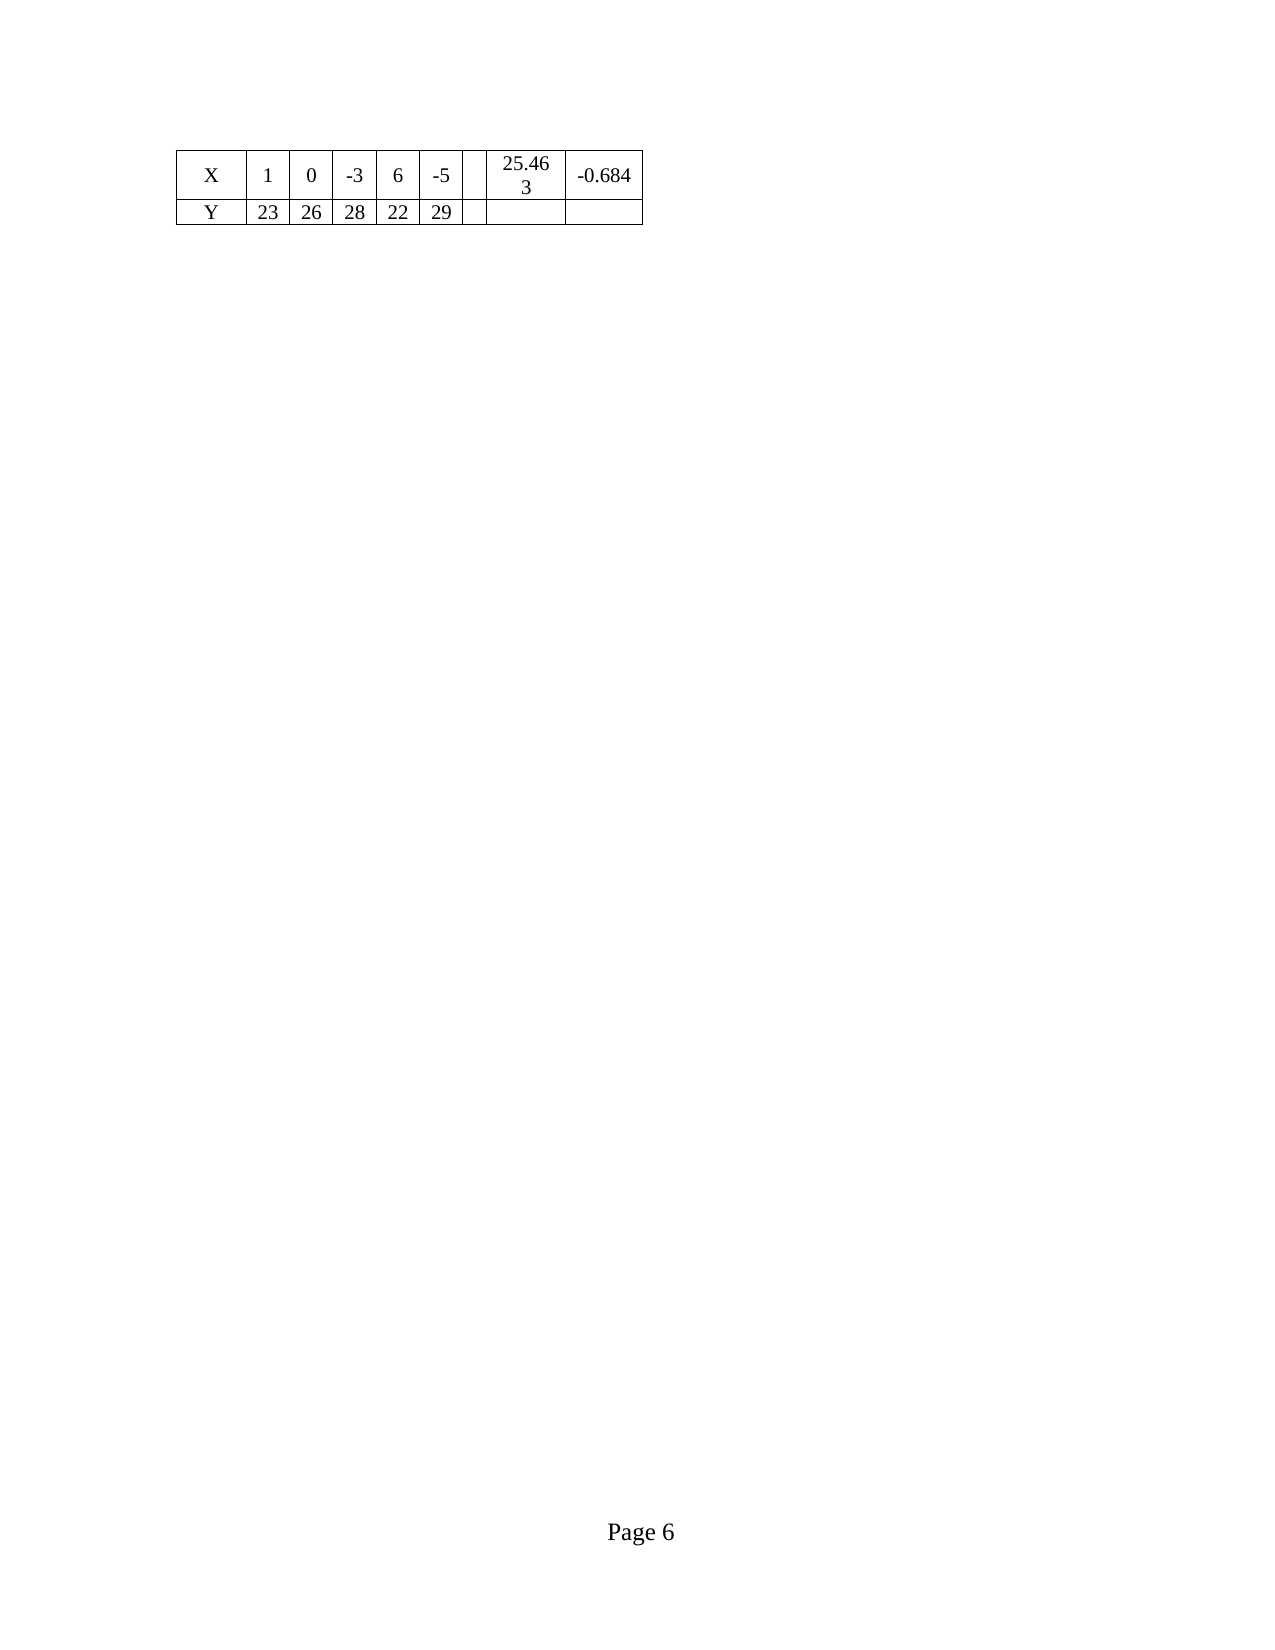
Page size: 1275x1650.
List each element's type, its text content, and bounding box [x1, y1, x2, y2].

table_cell 29 [420, 200, 462, 224]
table_cell -3 [333, 151, 376, 199]
table_cell 26 [290, 200, 332, 224]
table_cell 23 [247, 200, 289, 224]
table_cell [463, 151, 486, 199]
table_cell -5 [420, 151, 462, 199]
table_cell -0.684 [566, 151, 642, 199]
table_cell [566, 200, 642, 224]
table_cell [463, 200, 486, 224]
table_cell Y [177, 200, 246, 224]
table_cell X [177, 151, 246, 199]
table_cell 0 [290, 151, 332, 199]
table_cell 28 [333, 200, 376, 224]
table_cell 1 [247, 151, 289, 199]
table_cell 25.463 [487, 151, 565, 199]
table_cell [487, 200, 565, 224]
table_cell 6 [377, 151, 419, 199]
table_cell 22 [377, 200, 419, 224]
